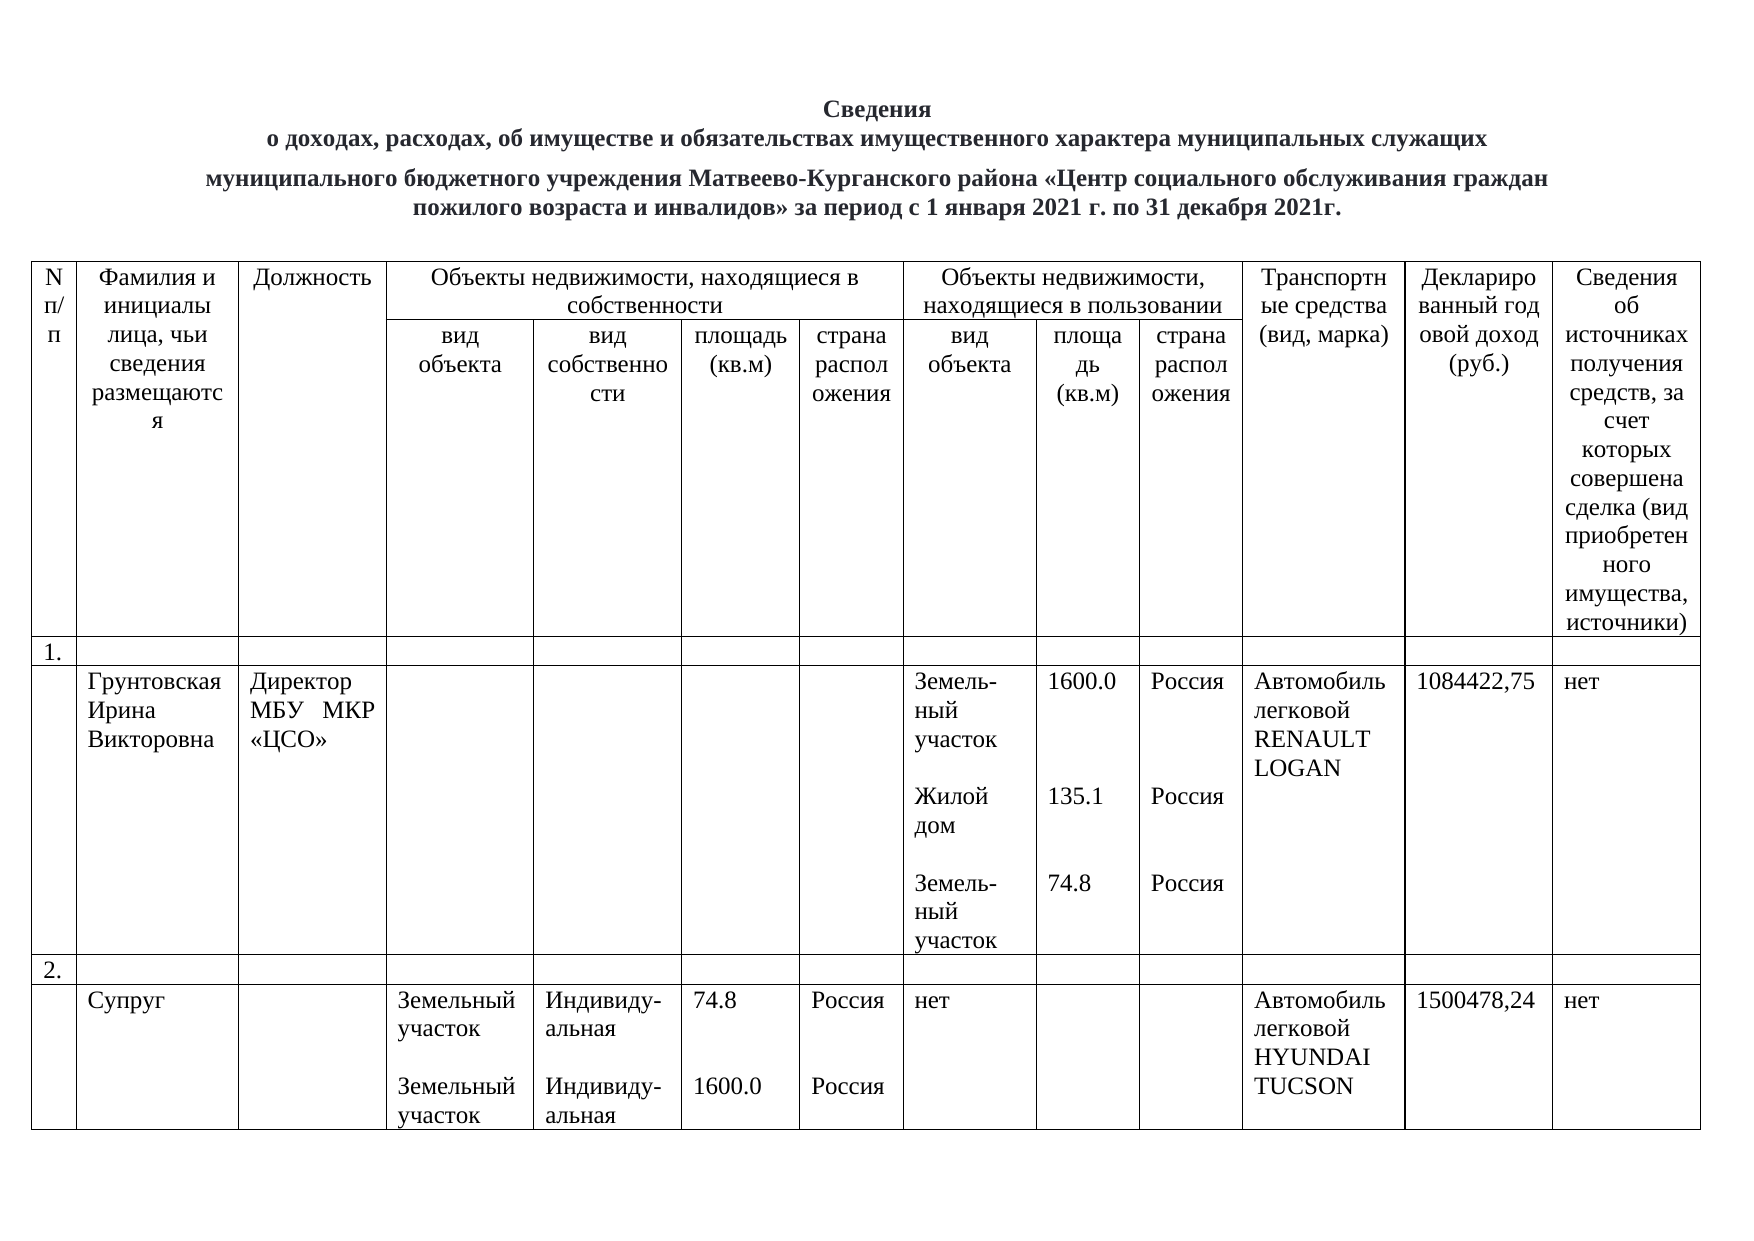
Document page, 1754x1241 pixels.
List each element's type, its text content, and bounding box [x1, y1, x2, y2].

table_cell [682, 666, 799, 954]
table_cell страна расположения [800, 320, 903, 636]
table_cell страна расположения [1140, 320, 1242, 636]
table_cell Земель- ный участок Жилой дом Земель- ный участок [904, 666, 1036, 954]
table_cell [77, 637, 238, 665]
table_cell площадь (кв.м) [682, 320, 799, 636]
table_cell нет [1553, 666, 1700, 954]
table_cell [1553, 637, 1700, 665]
table_cell площадь (кв.м) [1037, 320, 1139, 636]
table_cell Супруг [77, 985, 238, 1128]
table_cell вид собственности [534, 320, 681, 636]
table_cell 1084422,75 [1406, 666, 1552, 954]
table_cell [904, 955, 1036, 984]
table_cell 2. [32, 955, 76, 984]
table_cell [904, 637, 1036, 665]
table_header Сведения об источниках получения средств, за счет которых совершена сделка (вид приобретенного имущества, источники) [1553, 262, 1700, 636]
table_header Должность [239, 262, 386, 636]
table_cell [1553, 955, 1700, 984]
table_cell [534, 666, 681, 954]
table_cell [1140, 955, 1242, 984]
table_cell [534, 637, 681, 665]
table_cell 1500478,24 [1406, 985, 1552, 1128]
table_header Фамилия и инициалы лица, чьи сведения размещаются [77, 262, 238, 636]
table_cell [239, 637, 386, 665]
table_cell [77, 955, 238, 984]
table_header Транспортные средства (вид, марка) [1243, 262, 1404, 636]
table_cell [239, 955, 386, 984]
table_cell [239, 985, 386, 1128]
table_cell [1406, 637, 1552, 665]
table_cell [1037, 955, 1139, 984]
table_cell [1243, 955, 1404, 984]
table_cell [682, 637, 799, 665]
table_cell Автомобиль легковой RENAULT LOGAN [1243, 666, 1404, 954]
table_cell нет [1553, 985, 1700, 1128]
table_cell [387, 985, 533, 1128]
table_cell [1140, 637, 1242, 665]
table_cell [1243, 985, 1404, 1128]
table_cell [387, 955, 533, 984]
subtitle муниципального бюджетного учреждения Матвеево-Курганского района «Центр социального обслуживания граждан пожилого возраста и инвалидов» за период с 1 января 2021 г. по 31 декабря 2021г. [150, 163, 1604, 221]
table_cell Грунтовская Ирина Викторовна [77, 666, 238, 954]
subtitle Сведения о доходах, расходах, об имуществе и обязательствах имущественного характера муниципальных служащих [150, 94, 1604, 152]
table_cell Директор МБУ МКР «ЦСО» [239, 666, 386, 954]
table_cell вид объекта [904, 320, 1036, 636]
table_cell [1037, 637, 1139, 665]
table_cell [1037, 985, 1139, 1128]
table_cell вид объекта [387, 320, 533, 636]
table_cell [800, 955, 903, 984]
table_cell [387, 666, 533, 954]
table_cell 1600.0 135.1 74.8 [1037, 666, 1139, 954]
table_cell [800, 637, 903, 665]
table_cell [32, 666, 76, 954]
table_cell [32, 985, 76, 1128]
table_header Объекты недвижимости, находящиеся в собственности [387, 262, 903, 319]
table_cell Россия Россия Россия [1140, 666, 1242, 954]
table_cell нет [904, 985, 1036, 1128]
table_cell [1140, 985, 1242, 1128]
table_header Объекты недвижимости, находящиеся в пользовании [904, 262, 1242, 319]
table_cell [1406, 955, 1552, 984]
table_cell [1243, 637, 1404, 665]
table_cell [800, 666, 903, 954]
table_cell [800, 985, 903, 1128]
table_cell [387, 637, 533, 665]
table_header N п/п [32, 262, 76, 636]
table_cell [534, 985, 681, 1128]
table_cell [682, 985, 799, 1128]
table_cell 1. [32, 637, 76, 665]
table_cell [682, 955, 799, 984]
table_header Декларированный годовой доход (руб.) [1406, 262, 1552, 636]
table_cell [534, 955, 681, 984]
